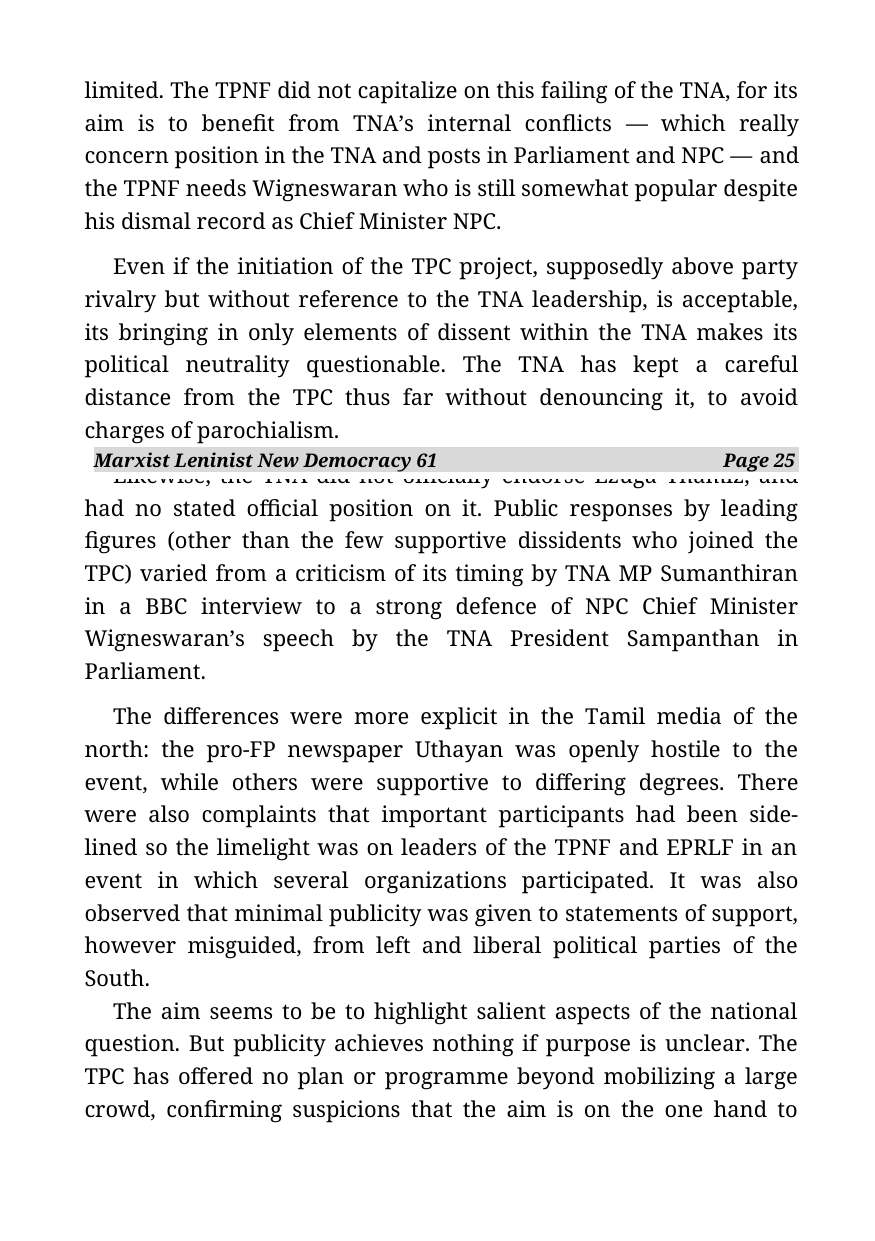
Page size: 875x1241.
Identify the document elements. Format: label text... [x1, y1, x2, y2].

text Even if the initiation of the TPC project, supposedly above party rivalry but without reference to the TNA leadership, is acceptable, its bringing in only elements of dissent within the TNA makes its political neutrality questionable. The TNA has kept a careful distance from the TPC thus far without denouncing it, to avoid charges of parochialism. [84, 251, 799, 444]
text Likewise, the TNA did not officially endorse Ezuga Thamiz, and had no stated official position on it. Public responses by leading figures (other than the few supportive dissidents who joined the TPC) varied from a criticism of its timing by TNA MP Sumanthiran in a BBC interview to a strong defence of NPC Chief Minister Wigneswaran’s speech by the TNA President Sampanthan in Parliament. [84, 460, 799, 686]
text The differences were more explicit in the Tamil media of the north: the pro-FP newspaper Uthayan was openly hostile to the event, while others were supportive to differing degrees. There were also complaints that important participants had been side-lined so the limelight was on leaders of the TPNF and EPRLF in an event in which several organizations participated. It was also observed that minimal publicity was given to statements of support, however misguided, from left and liberal political parties of the South. [84, 701, 799, 993]
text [84, 75, 799, 236]
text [84, 996, 799, 1123]
